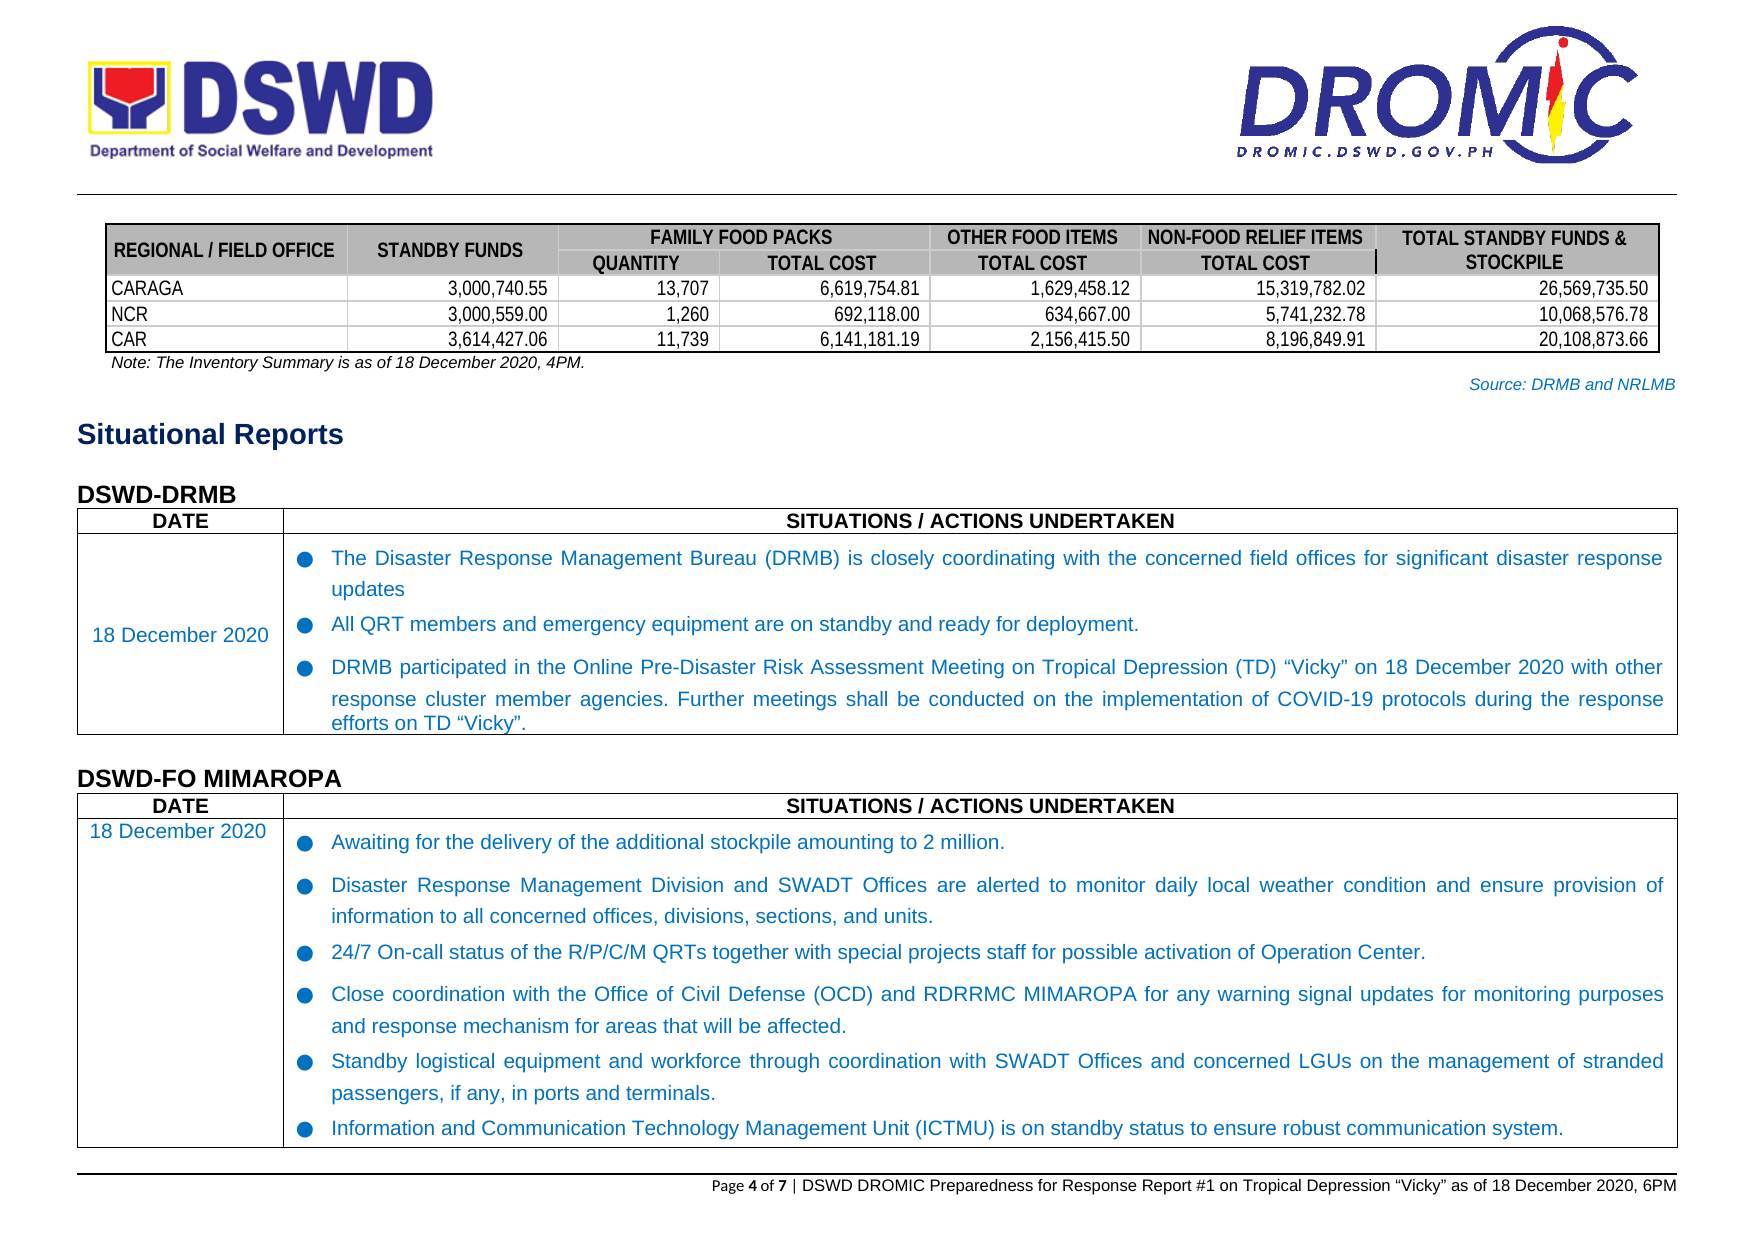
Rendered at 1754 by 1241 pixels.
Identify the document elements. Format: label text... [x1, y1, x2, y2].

table_cell 15,319,782.02 [1142, 276, 1375, 300]
table_cell 692,118.00 [720, 302, 929, 325]
table_cell 1,260 [559, 302, 719, 325]
subtitle Situational Reports [77, 417, 1677, 451]
table_cell 3,000,559.00 [348, 302, 558, 325]
table_cell 3,614,427.06 [348, 327, 558, 351]
table_cell CAR [107, 327, 347, 351]
table_cell 10,068,576.78 [1377, 302, 1658, 325]
table_header OTHER FOOD ITEMS [931, 225, 1140, 249]
text Source: DRMB and NRLMB [77, 374, 1677, 394]
table_cell 634,667.00 [931, 302, 1140, 325]
table_cell 1,629,458.12 [931, 276, 1140, 300]
picture [76, 57, 446, 164]
table_cell TOTAL COST [931, 251, 1140, 274]
table_cell 5,741,232.78 [1142, 302, 1375, 325]
table_header SITUATIONS / ACTIONS UNDERTAKEN [284, 794, 1677, 818]
table_header FAMILY FOOD PACKS [559, 225, 929, 249]
table_cell 6,619,754.81 [720, 276, 929, 300]
table_cell QUANTITY [559, 251, 719, 274]
table_header DATE [78, 794, 283, 818]
table_header STANDBY FUNDS [348, 225, 558, 274]
picture [1229, 25, 1643, 163]
table_header TOTAL STANDBY FUNDS & STOCKPILE [1377, 225, 1658, 274]
table_header SITUATIONS / ACTIONS UNDERTAKEN [284, 509, 1677, 533]
table_cell 6,141,181.19 [720, 327, 929, 351]
table_cell 20,108,873.66 [1377, 327, 1658, 351]
text DSWD-DRMB [77, 479, 1677, 508]
table_header DATE [78, 509, 283, 533]
table_cell 13,707 [559, 276, 719, 300]
table_cell TOTAL COST [720, 251, 929, 274]
table_cell 8,196,849.91 [1142, 327, 1375, 351]
table_cell 3,000,740.55 [348, 276, 558, 300]
table_cell 18 December 2020 [78, 819, 283, 1147]
text Note: The Inventory Summary is as of 18 December 2020, 4PM. [106, 352, 1677, 372]
table_cell 2,156,415.50 [931, 327, 1140, 351]
table_header NON-FOOD RELIEF ITEMS [1142, 225, 1375, 249]
table_cell CARAGA [107, 276, 347, 300]
table_cell 26,569,735.50 [1377, 276, 1658, 300]
table_header REGIONAL / FIELD OFFICE [107, 225, 347, 274]
table_cell The Disaster Response Management Bureau (DRMB) is closely coordinating with the concerned field offices for significant disaster response updates All QRT members and emergency equipment are on standby and ready for deployment. DRMB participated in the Online Pre-Disaster Risk Assessment Meeting on Tropical Depression (TD) “Vicky” on 18 December 2020 with other response cluster member agencies. Further meetings shall be conducted on the implementation of COVID-19 protocols during the response efforts on TD “Vicky”. [284, 534, 1677, 734]
table_cell 11,739 [559, 327, 719, 351]
table_cell TOTAL COST [1142, 251, 1375, 274]
table_cell 18 December 2020 [78, 534, 283, 734]
text DSWD-FO MIMAROPA [77, 764, 1677, 793]
table_cell NCR [107, 302, 347, 325]
